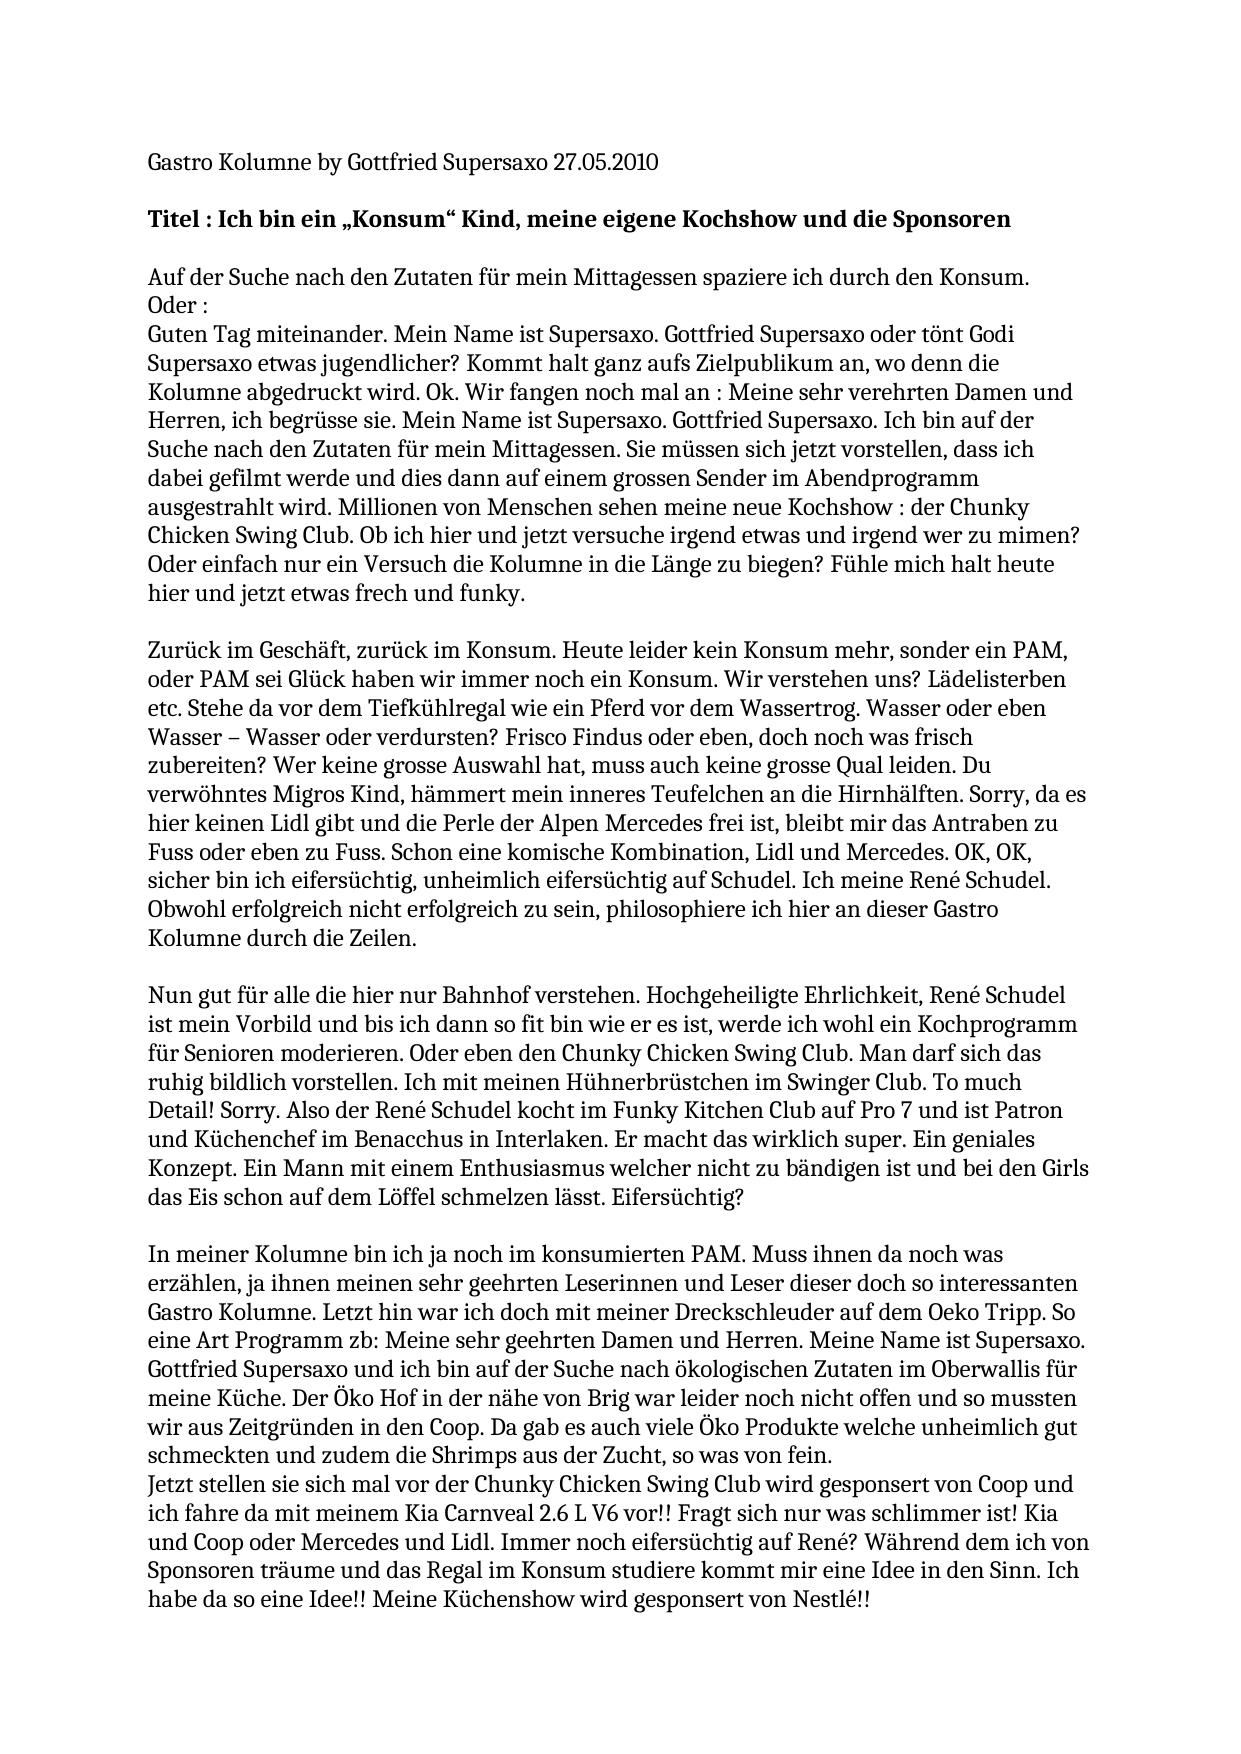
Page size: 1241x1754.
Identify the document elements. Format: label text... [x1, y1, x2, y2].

text Jetzt stellen sie sich mal vor der Chunky Chicken Swing Club wird gesponsert von Coop und ich fahre da mit meinem Kia Carnveal 2.6 L V6 vor!! Fragt sich nur was schlimmer ist! Kia und Coop oder Mercedes und Lidl. Immer noch eifersüchtig auf René? Während dem ich von Sponsoren träume und das Regal im Konsum studiere kommt mir eine Idee in den Sinn. Ich habe da so eine Idee!! Meine Küchenshow wird gesponsert von Nestlé!! [148, 1470, 1093, 1614]
text Nun gut für alle die hier nur Bahnhof verstehen. Hochgeheiligte Ehrlichkeit, René Schudel ist mein Vorbild und bis ich dann so fit bin wie er es ist, werde ich wohl ein Kochprogramm für Senioren moderieren. Oder eben den Chunky Chicken Swing Club. Man darf sich das ruhig bildlich vorstellen. Ich mit meinen Hühnerbrüstchen im Swinger Club. To much Detail! Sorry. Also der René Schudel kocht im Funky Kitchen Club auf Pro 7 und ist Patron und Küchenchef im Benacchus in Interlaken. Er macht das wirklich super. Ein geniales Konzept. Ein Mann mit einem Enthusiasmus welcher nicht zu bändigen ist und bei den Girls das Eis schon auf dem Löffel schmelzen lässt. Eifersüchtig? [148, 981, 1093, 1211]
text Auf der Suche nach den Zutaten für mein Mittagessen spaziere ich durch den Konsum. [148, 263, 1093, 291]
text Titel : Ich bin ein „Konsum“ Kind, meine eigene Kochshow und die Sponsoren [148, 205, 1093, 234]
text Guten Tag miteinander. Mein Name ist Supersaxo. Gottfried Supersaxo oder tönt Godi Supersaxo etwas jugendlicher? Kommt halt ganz aufs Zielpublikum an, wo denn die Kolumne abgedruckt wird. Ok. Wir fangen noch mal an : Meine sehr verehrten Damen und Herren, ich begrüsse sie. Mein Name ist Supersaxo. Gottfried Supersaxo. Ich bin auf der Suche nach den Zutaten für mein Mittagessen. Sie müssen sich jetzt vorstellen, dass ich dabei gefilmt werde und dies dann auf einem grossen Sender im Abendprogramm ausgestrahlt wird. Millionen von Menschen sehen meine neue Kochshow : der Chunky Chicken Swing Club. Ob ich hier und jetzt versuche irgend etwas und irgend wer zu mimen? Oder einfach nur ein Versuch die Kolumne in die Länge zu biegen? Fühle mich halt heute hier und jetzt etwas frech und funky. [148, 320, 1093, 608]
text In meiner Kolumne bin ich ja noch im konsumierten PAM. Muss ihnen da noch was erzählen, ja ihnen meinen sehr geehrten Leserinnen und Leser dieser doch so interessanten Gastro Kolumne. Letzt hin war ich doch mit meiner Dreckschleuder auf dem Oeko Tripp. So eine Art Programm zb: Meine sehr geehrten Damen und Herren. Meine Name ist Supersaxo. Gottfried Supersaxo und ich bin auf der Suche nach ökologischen Zutaten im Oberwallis für meine Küche. Der Öko Hof in der nähe von Brig war leider noch nicht offen und so mussten wir aus Zeitgründen in den Coop. Da gab es auch viele Öko Produkte welche unheimlich gut schmeckten und zudem die Shrimps aus der Zucht, so was von fein. [148, 1240, 1093, 1470]
text Gastro Kolumne by Gottfried Supersaxo 27.05.2010 [148, 148, 1093, 176]
text Oder : [148, 291, 1093, 320]
text Zurück im Geschäft, zurück im Konsum. Heute leider kein Konsum mehr, sonder ein PAM, oder PAM sei Glück haben wir immer noch ein Konsum. Wir verstehen uns? Lädelisterben etc. Stehe da vor dem Tiefkühlregal wie ein Pferd vor dem Wassertrog. Wasser oder eben Wasser – Wasser oder verdursten? Frisco Findus oder eben, doch noch was frisch zubereiten? Wer keine grosse Auswahl hat, muss auch keine grosse Qual leiden. Du verwöhntes Migros Kind, hämmert mein inneres Teufelchen an die Hirnhälften. Sorry, da es hier keinen Lidl gibt und die Perle der Alpen Mercedes frei ist, bleibt mir das Antraben zu Fuss oder eben zu Fuss. Schon eine komische Kombination, Lidl und Mercedes. OK, OK, sicher bin ich eifersüchtig, unheimlich eifersüchtig auf Schudel. Ich meine René Schudel. Obwohl erfolgreich nicht erfolgreich zu sein, philosophiere ich hier an dieser Gastro Kolumne durch die Zeilen. [148, 636, 1093, 953]
